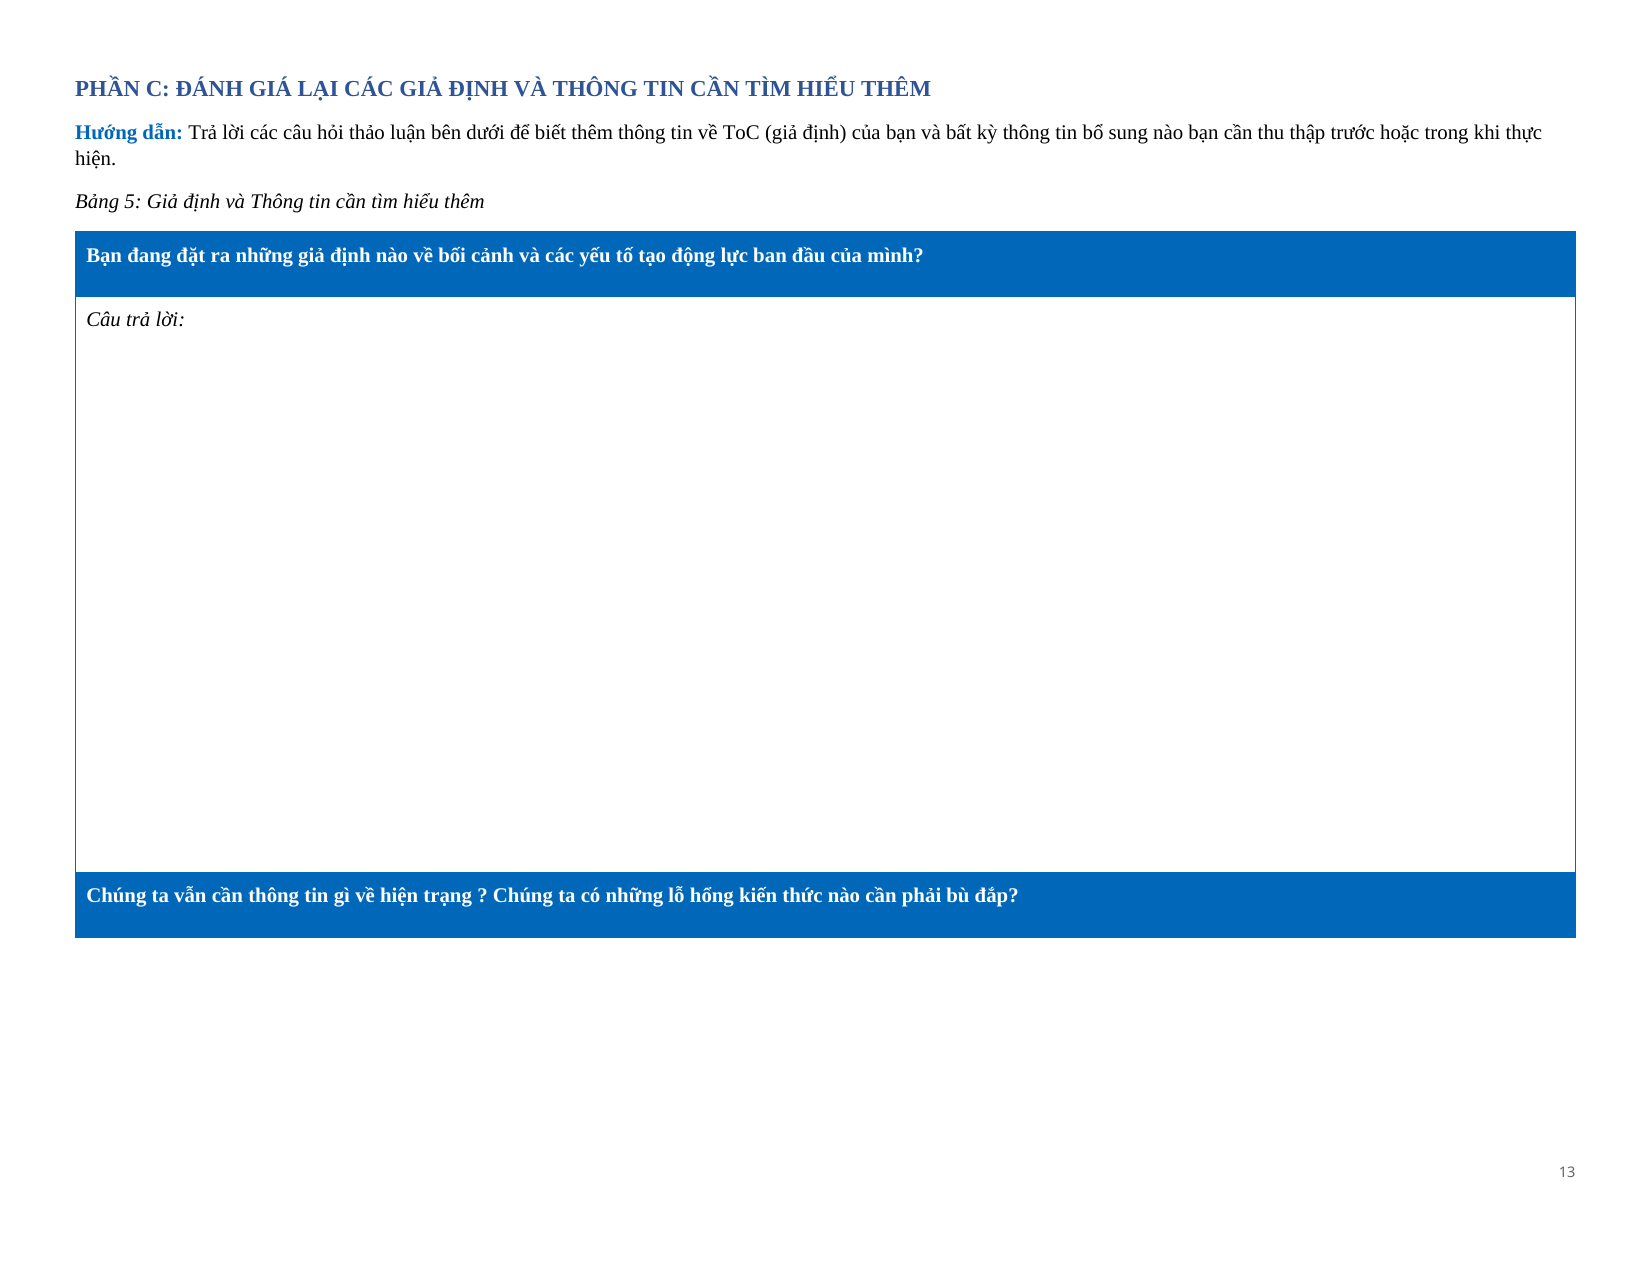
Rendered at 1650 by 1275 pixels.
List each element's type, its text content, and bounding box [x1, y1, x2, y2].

text Bảng 5: Giả định và Thông tin cần tìm hiểu thêm [75, 189, 1575, 213]
table_header Bạn đang đặt ra những giả định nào về bối cảnh và các yếu tố tạo động lực ban đầu của mình? [76, 232, 1575, 296]
text Hướng dẫn: Trả lời các câu hỏi thảo luận bên dưới để biết thêm thông tin về ToC (giả định) của bạn và bất kỳ thông tin bổ sung nào bạn cần thu thập trước hoặc trong khi thực hiện. [75, 120, 1575, 170]
table_cell Chúng ta vẫn cần thông tin gì về hiện trạng ? Chúng ta có những lỗ hổng kiến thức nào cần phải bù đắp? [76, 873, 1575, 936]
text PHẦN C: ĐÁNH GIÁ LẠI CÁC GIẢ ĐỊNH VÀ THÔNG TIN CẦN TÌM HIỂU THÊM [75, 75, 1575, 101]
table_cell Câu trả lời: [76, 297, 1575, 872]
